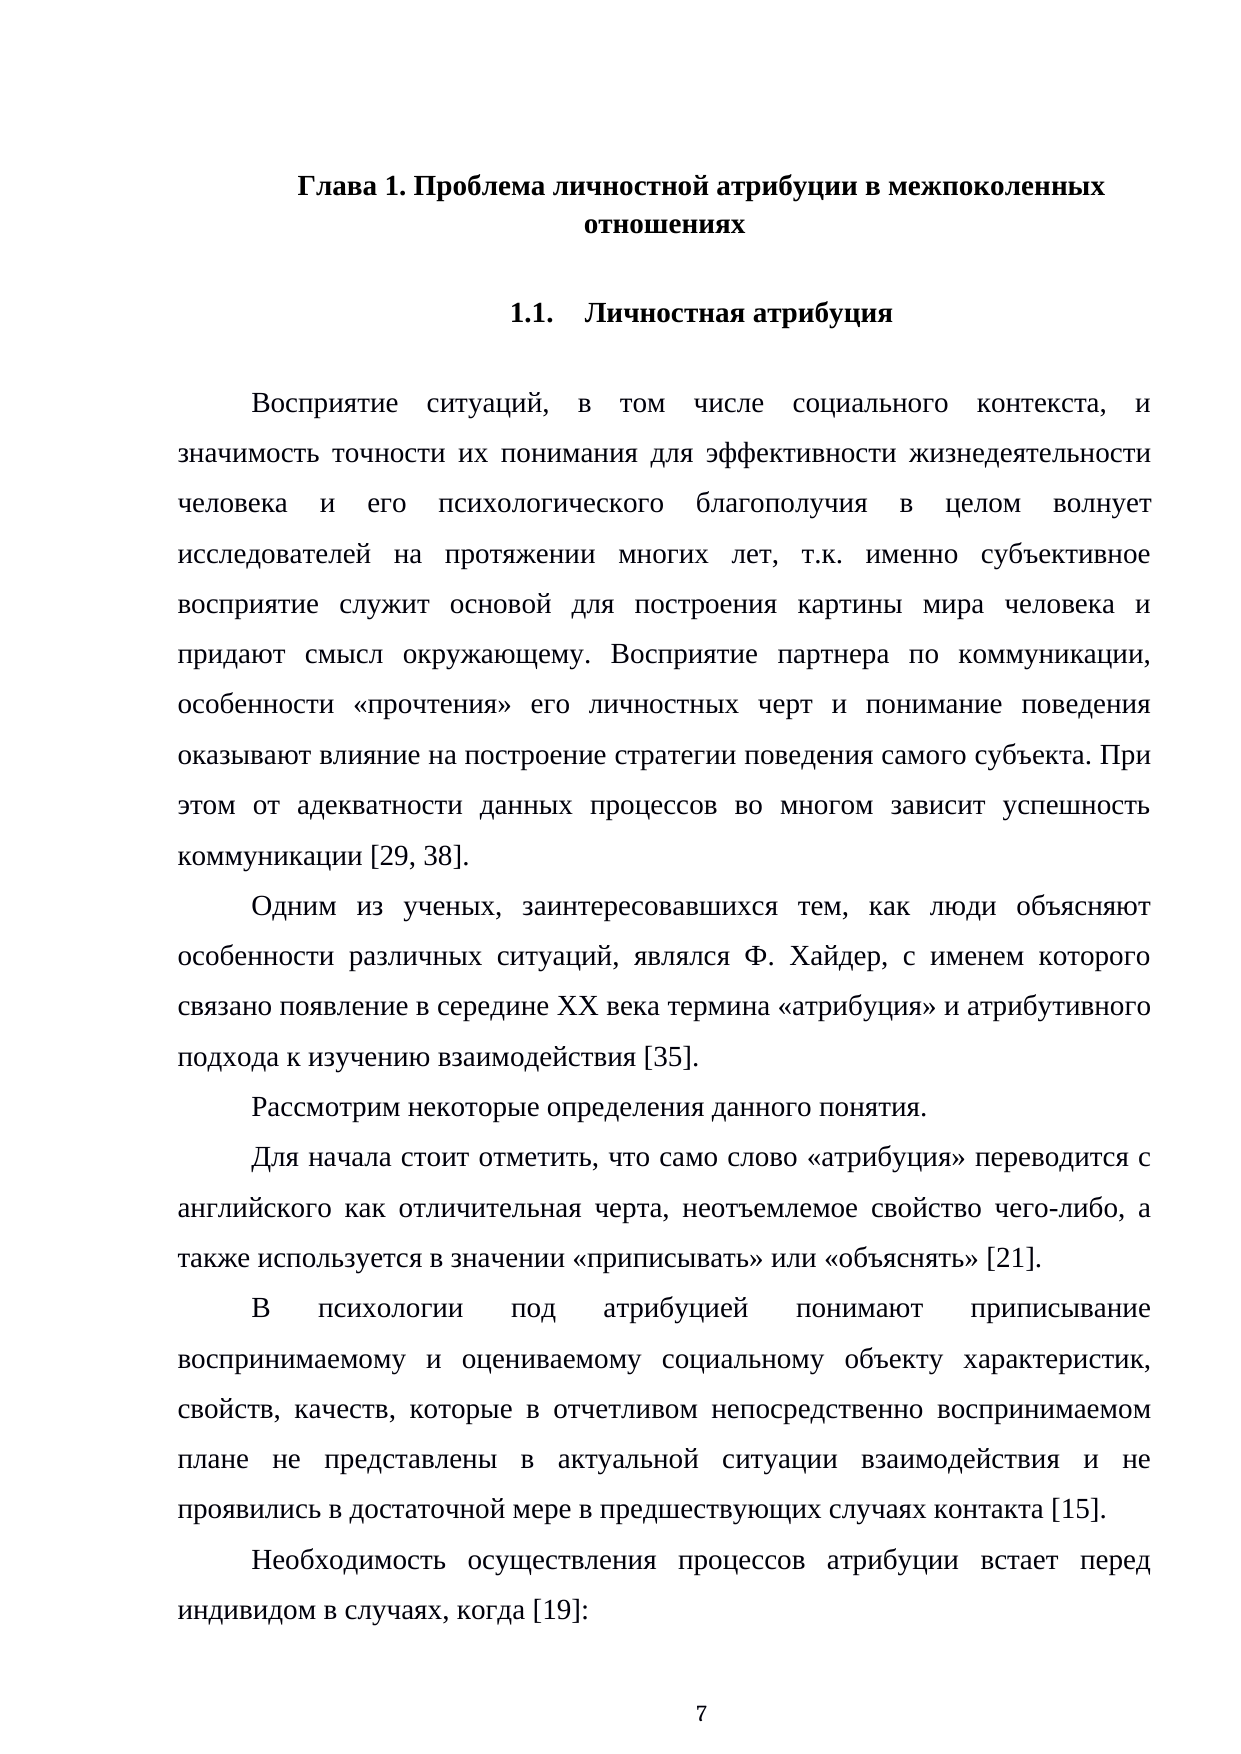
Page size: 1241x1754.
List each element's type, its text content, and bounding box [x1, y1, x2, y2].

text Необходимость осуществления процессов атрибуции встает перед индивидом в случаях, когда [19]: [177, 1542, 1152, 1626]
text Одним из ученых, заинтересовавшихся тем, как люди объясняют особенности различных ситуаций, являлся Ф. Хайдер, с именем которого связано появление в середине ХХ века термина «атрибуция» и атрибутивного подхода к изучению взаимодействия [35]. [177, 888, 1152, 1072]
subtitle Личностная атрибуция [251, 295, 1152, 329]
subtitle Глава 1. Проблема личностной атрибуции в межпоколенных отношениях [177, 168, 1152, 240]
text Восприятие ситуаций, в том числе социального контекста, и значимость точности их понимания для эффективности жизнедеятельности человека и его психологического благополучия в целом волнует исследователей на протяжении многих лет, т.к. именно субъективное восприятие служит основой для построения картины мира человека и придают смысл окружающему. Восприятие партнера по коммуникации, особенности «прочтения» его личностных черт и понимание поведения оказывают влияние на построение стратегии поведения самого субъекта. При этом от адекватности данных процессов во многом зависит успешность коммуникации [29, 38]. [177, 385, 1152, 871]
text Рассмотрим некоторые определения данного понятия. [177, 1089, 1152, 1123]
text В психологии под атрибуцией понимают приписывание воспринимаемому и оцениваемому социальному объекту характеристик, свойств, качеств, которые в отчетливом непосредственно воспринимаемом плане не представлены в актуальной ситуации взаимодействия и не проявились в достаточной мере в предшествующих случаях контакта [15]. [177, 1290, 1152, 1525]
text Для начала стоит отметить, что само слово «атрибуция» переводится с английского как отличительная черта, неотъемлемое свойство чего-либо, а также используется в значении «приписывать» или «объяснять» [21]. [177, 1139, 1152, 1274]
